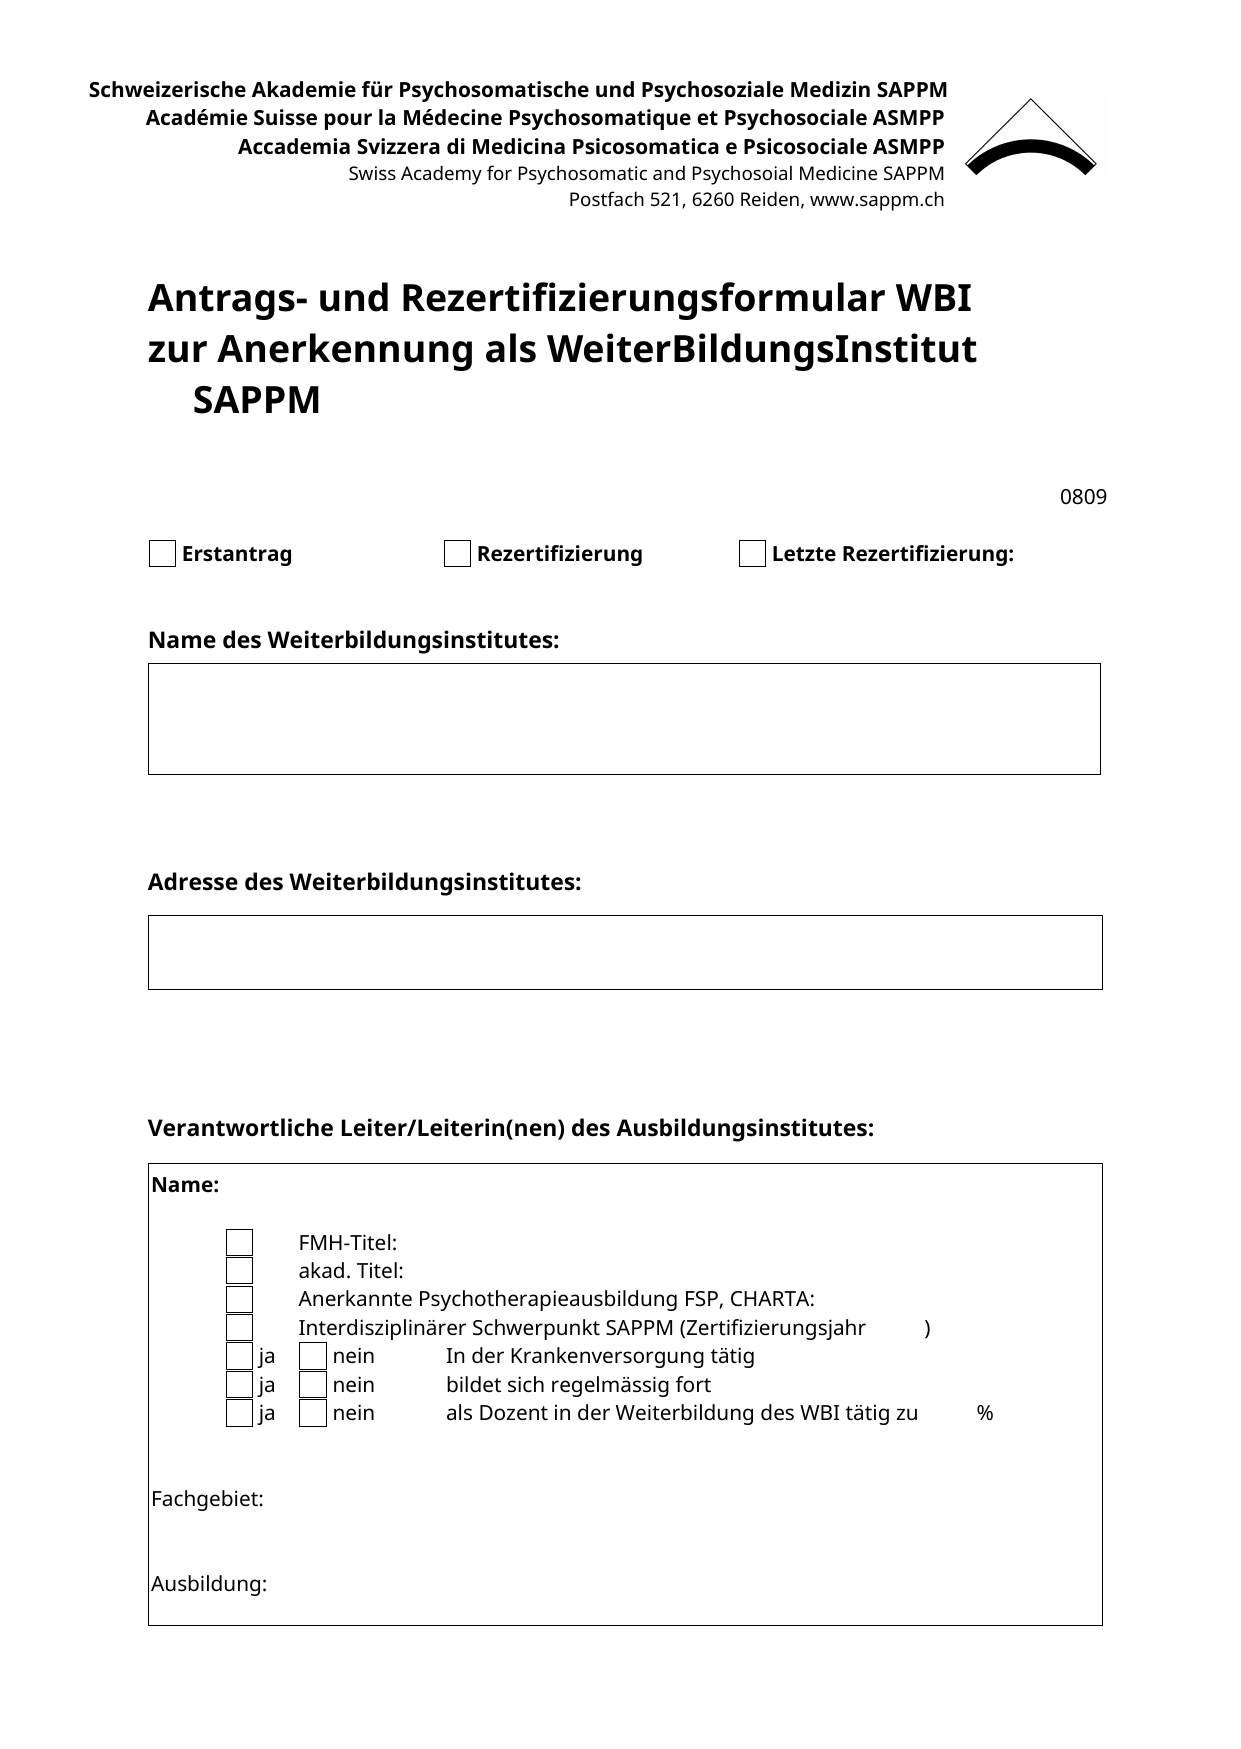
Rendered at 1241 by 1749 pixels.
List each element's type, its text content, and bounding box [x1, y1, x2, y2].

text Erstantrag Rezertifizierung Letzte Rezertifizierung: [148, 539, 1107, 567]
subtitle Antrags- und Rezertifizierungsformular WBI [148, 271, 1107, 322]
text Name des Weiterbildungsinstitutes: [148, 624, 1107, 655]
text Verantwortliche Leiter/Leiterin(nen) des Ausbildungsinstitutes: [148, 1112, 1107, 1143]
text 0809 [148, 482, 1107, 510]
text Adresse des Weiterbildungsinstitutes: [148, 866, 1107, 897]
subtitle zur Anerkennung als WeiterBildungsInstitut SAPPM [148, 322, 1107, 424]
